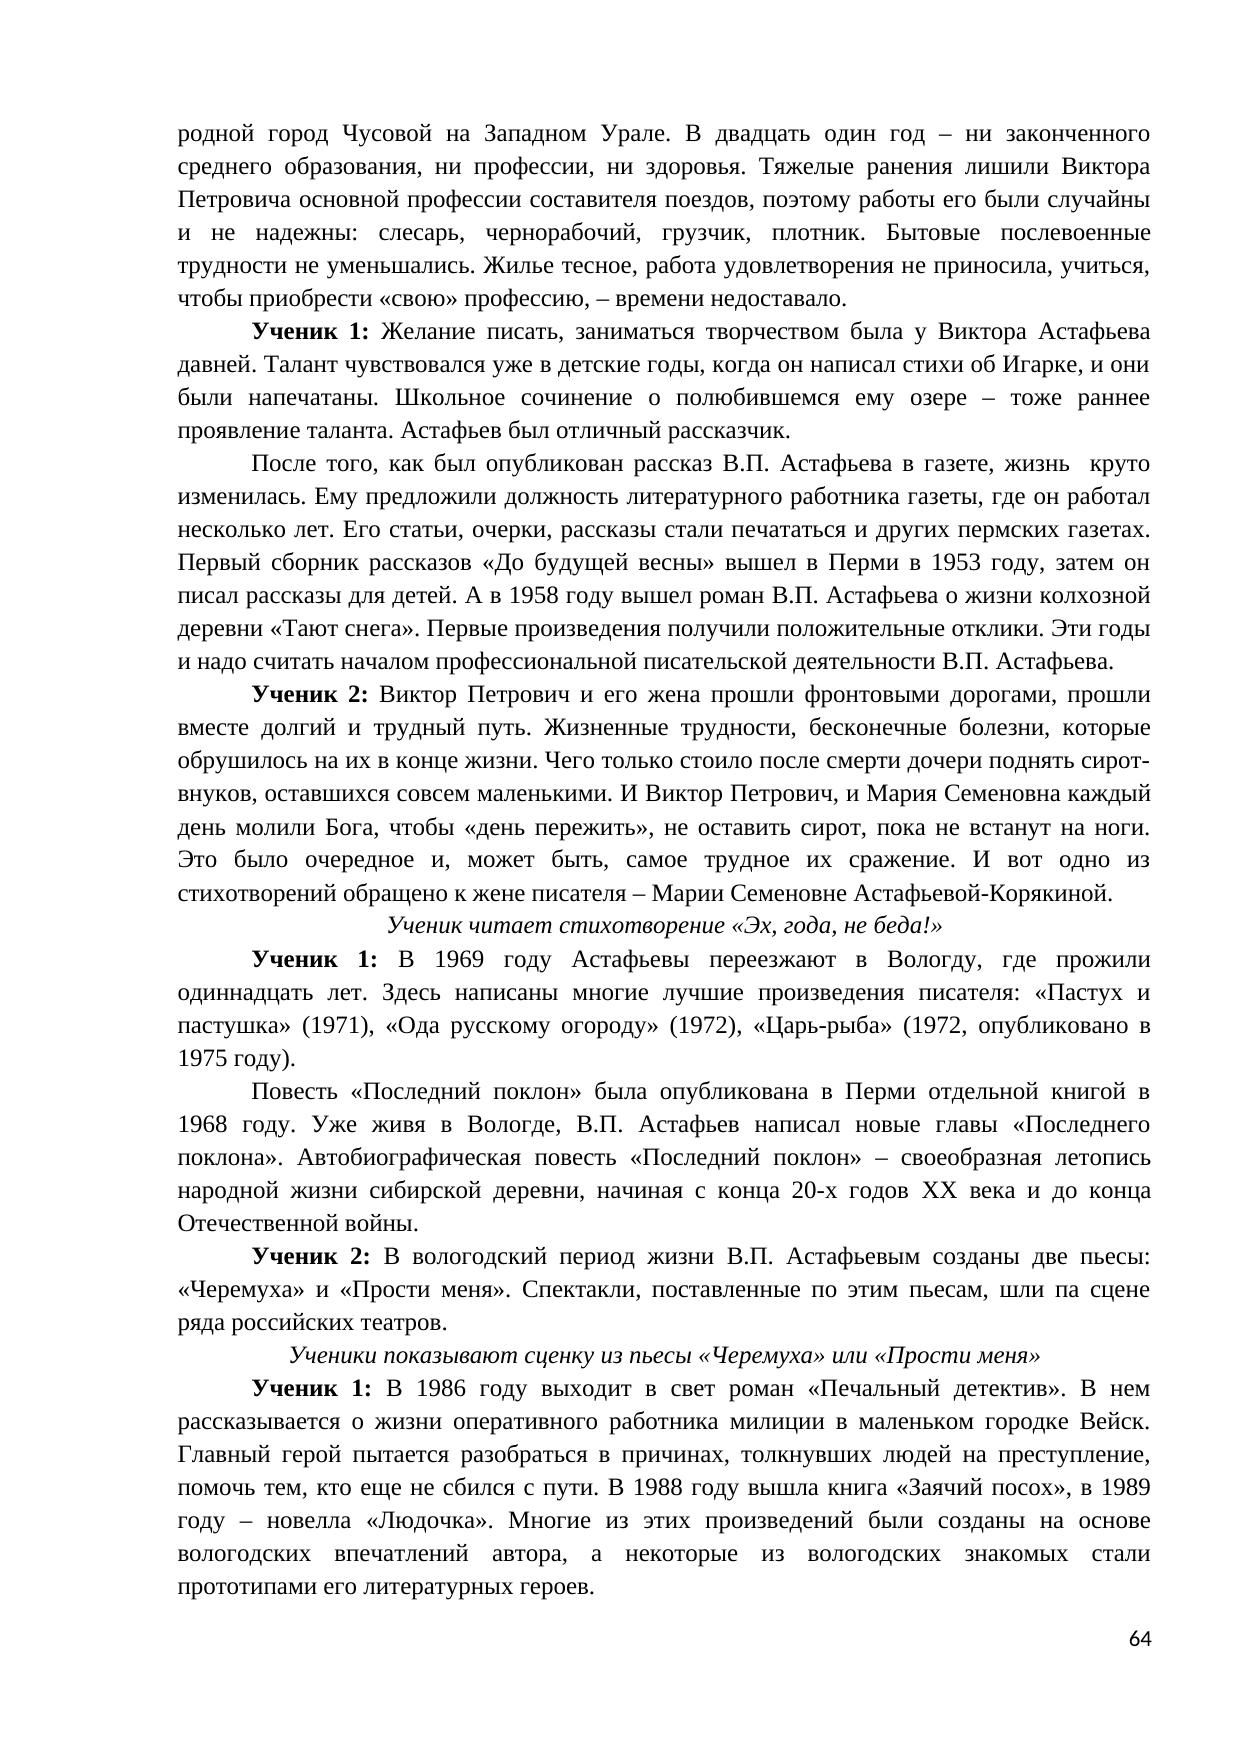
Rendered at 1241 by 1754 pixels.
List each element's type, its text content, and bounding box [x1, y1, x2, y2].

text Ученик 1: В 1986 году выходит в свет роман «Печальный детектив». В нем рассказывается о жизни оперативного работника милиции в маленьком городке Вейск. Главный герой пытается разобраться в причинах, толкнувших людей на преступление, помочь тем, кто еще не сбился с пути. В 1988 году вышла книга «Заячий посох», в 1989 году – новелла «Людочка». Многие из этих произведений были созданы на основе вологодских впечатлений автора, а некоторые из вологодских знакомых стали прототипами его литературных героев. [177, 1373, 1152, 1600]
text Ученик 2: В вологодский период жизни В.П. Астафьевым созданы две пьесы: «Черемуха» и «Прости меня». Спектакли, поставленные по этим пьесам, шли па сцене ряда российских театров. [177, 1241, 1152, 1336]
text После того, как был опубликован рассказ В.П. Астафьева в газете, жизнь круто изменилась. Ему предложили должность литературного работника газеты, где он работал несколько лет. Его статьи, очерки, рассказы стали печататься и других пермских газетах. Первый сборник рассказов «До будущей весны» вышел в Перми в 1953 году, затем он писал рассказы для детей. А в 1958 году вышел роман В.П. Астафьева о жизни колхозной деревни «Тают снега». Первые произведения получили положительные отклики. Эти годы и надо считать началом профессиональной писательской деятельности В.П. Астафьева. [177, 448, 1152, 675]
text Ученики показывают сценку из пьесы «Черемуха» или «Прости меня» [177, 1340, 1152, 1369]
text Повесть «Последний поклон» была опубликована в Перми отдельной книгой в 1968 году. Уже живя в Вологде, В.П. Астафьев написал новые главы «Последнего поклона». Автобиографическая повесть «Последний поклон» – своеобразная летопись народной жизни сибирской деревни, начиная с конца 20-х годов XX века и до конца Отечественной войны. [177, 1076, 1152, 1237]
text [177, 118, 1152, 312]
text Ученик 1: В 1969 году Астафьевы переезжают в Вологду, где прожили одиннадцать лет. Здесь написаны многие лучшие произведения писателя: «Пастух и пастушка» (1971), «Ода русскому огороду» (1972), «Царь-рыба» (1972, опубликовано в 1975 году). [177, 944, 1152, 1071]
text Ученик 1: Желание писать, заниматься творчеством была у Виктора Астафьева давней. Талант чувствовался уже в детские годы, когда он написал стихи об Игарке, и они были напечатаны. Школьное сочинение о полюбившемся ему озере – тоже раннее проявление таланта. Астафьев был отличный рассказчик. [177, 316, 1152, 444]
text Ученик читает стихотворение «Эх, года, не беда!» [177, 911, 1152, 939]
text Ученик 2: Виктор Петрович и его жена прошли фронтовыми дорогами, прошли вместе долгий и трудный путь. Жизненные трудности, бесконечные болезни, которые обрушилось на их в конце жизни. Чего только стоило после смерти дочери поднять сирот-внуков, оставшихся совсем маленькими. И Виктор Петрович, и Мария Семеновна каждый день молили Бога, чтобы «день пережить», не оставить сирот, пока не встанут на ноги. Это было очередное и, может быть, самое трудное их сражение. И вот одно из стихотворений обращено к жене писателя – Марии Семеновне Астафьевой-Корякиной. [177, 679, 1152, 906]
